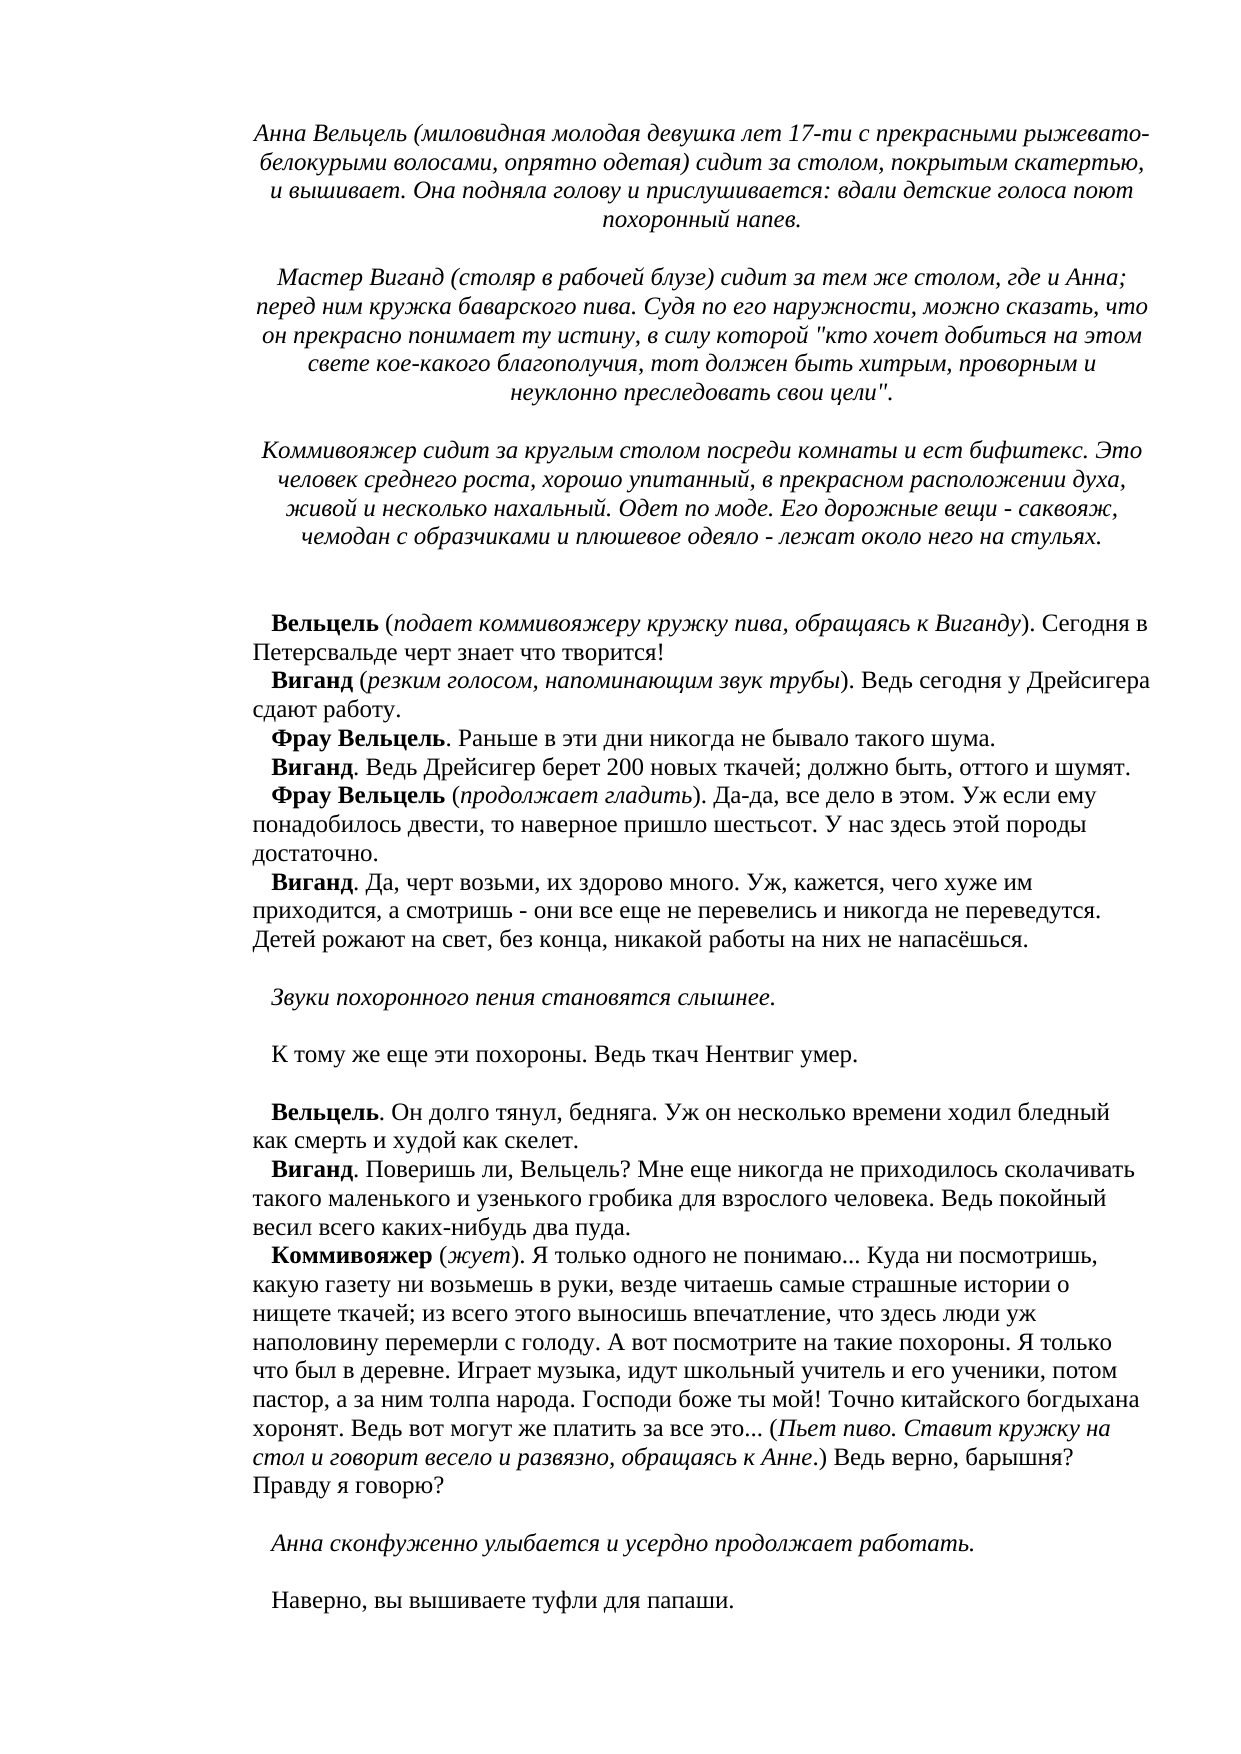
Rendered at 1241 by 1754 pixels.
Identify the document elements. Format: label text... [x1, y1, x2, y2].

text Коммивояжер (жует). Я только одного не понимаю... Куда ни посмотришь, какую газету ни возьмешь в руки, везде читаешь самые страшные истории о нищете ткачей; из всего этого выносишь впечатление, что здесь люди уж наполовину перемерли с голоду. А вот посмотрите на такие похороны. Я только что был в деревне. Играет музыка, идут школьный учитель и его ученики, потом пастор, а за ним толпа народа. Господи боже ты мой! Точно китайского богдыхана хоронят. Ведь вот могут же платить за все это... (Пьет пиво. Ставит кружку на стол и говорит весело и развязно, обращаясь к Анне.) Ведь верно, барышня? Правду я говорю? [252, 1241, 1152, 1499]
text Анна Вельцель (миловидная молодая девушка лет 17-ти с прекрасными рыжевато-белокурыми волосами, опрятно одетая) сидит за столом, покрытым скатертью, и вышивает. Она подняла голову и прислушивается: вдали детские голоса поют похоронный напев. [252, 118, 1152, 233]
text Вельцель (подает коммивояжеру кружку пива, обращаясь к Виганду). Сегодня в Петерсвальде черт знает что творится! [252, 608, 1152, 666]
text Звуки похоронного пения становятся слышнее. [252, 982, 1152, 1011]
text Наверно, вы вышиваете туфли для папаши. [252, 1586, 1152, 1614]
text Вельцель. Он долго тянул, бедняга. Уж он несколько времени ходил бледный как смерть и худой как скелет. [252, 1097, 1152, 1154]
text Фрау Вельцель (продолжает гладить). Да-да, все дело в этом. Уж если ему понадобилось двести, то наверное пришло шестьсот. У нас здесь этой породы достаточно. [252, 781, 1152, 867]
text Виганд. Поверишь ли, Вельцель? Мне еще никогда не приходилось сколачивать такого маленького и узенького гробика для взрослого человека. Ведь покойный весил всего каких-нибудь два пуда. [252, 1154, 1152, 1241]
text Анна сконфуженно улыбается и усердно продолжает работать. [252, 1528, 1152, 1557]
text Виганд. Да, черт возьми, их здорово много. Уж, кажется, чего хуже им приходится, а смотришь - они все еще не перевелись и никогда не переведутся. Детей рожают на свет, без конца, никакой работы на них не напасёшься. [252, 867, 1152, 953]
text Виганд. Ведь Дрейсигер берет 200 новых ткачей; должно быть, оттого и шумят. [252, 752, 1152, 781]
text Виганд (резким голосом, напоминающим звук трубы). Ведь сегодня у Дрейсигера сдают работу. [252, 666, 1152, 723]
text Коммивояжер сидит за круглым столом посреди комнаты и ест бифштекс. Это человек среднего роста, хорошо упитанный, в прекрасном расположении духа, живой и несколько нахальный. Одет по моде. Его дорожные вещи - саквояж, чемодан с образчиками и плюшевое одеяло - лежат около него на стульях. [252, 435, 1152, 550]
text К тому же еще эти похороны. Ведь ткач Нентвиг умер. [252, 1039, 1152, 1068]
text Фрау Вельцель. Раньше в эти дни никогда не бывало такого шума. [252, 723, 1152, 752]
text Мастер Виганд (столяр в рабочей блузе) сидит за тем же столом, где и Анна; перед ним кружка баварского пива. Судя по его наружности, можно сказать, что он прекрасно понимает ту истину, в силу которой "кто хочет добиться на этом свете кое-какого благополучия, тот должен быть хитрым, проворным и неуклонно преследовать свои цели". [252, 262, 1152, 406]
